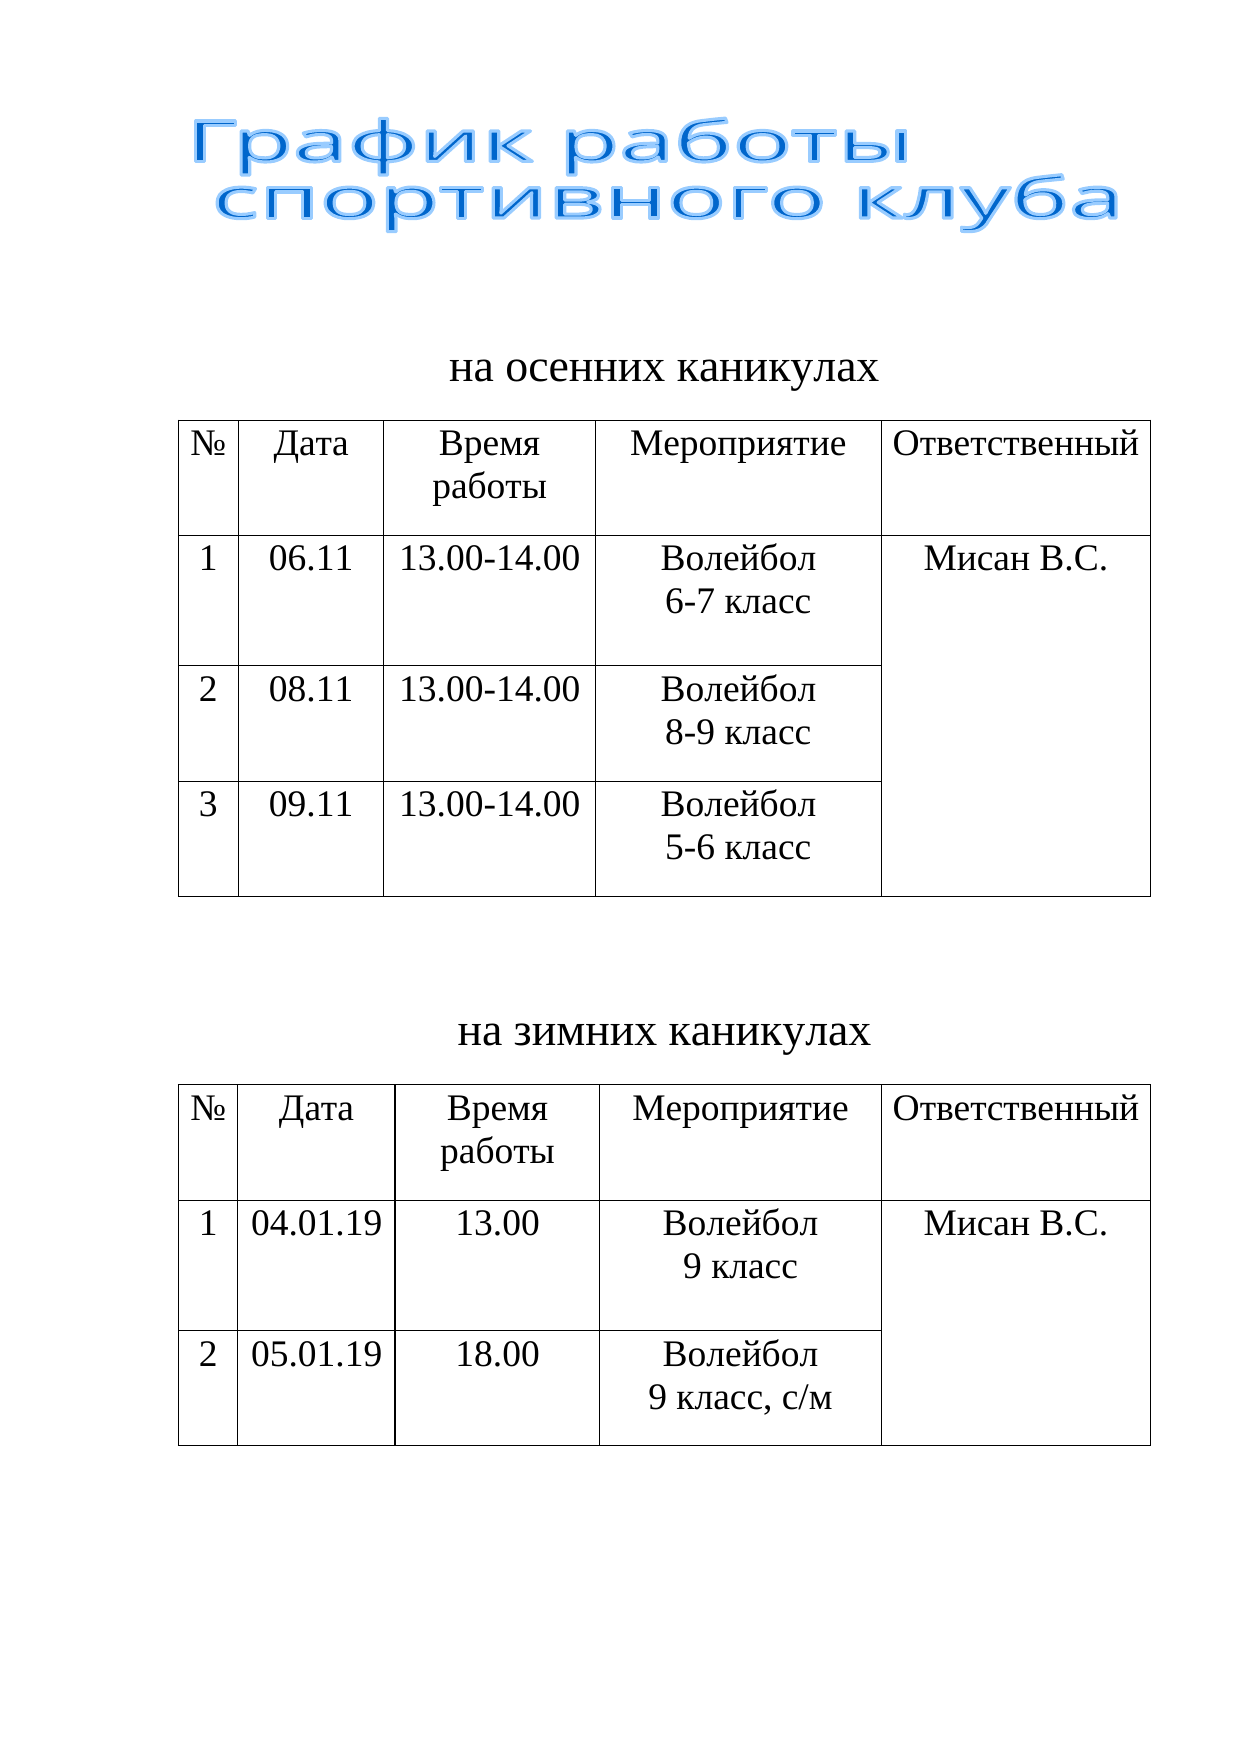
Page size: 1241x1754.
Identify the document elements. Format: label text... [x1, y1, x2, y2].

table_cell 13.00-14.00 [384, 782, 595, 896]
table_header Мероприятие [596, 421, 881, 535]
table_cell 08.11 [239, 666, 383, 781]
table_cell 1 [179, 1201, 237, 1330]
table_cell 06.11 [239, 536, 383, 665]
table_header Ответственный [882, 421, 1150, 535]
table_cell Волейбол 5-6 класс [596, 782, 881, 896]
table_cell 09.11 [239, 782, 383, 896]
table_cell Мисан В.С. [882, 536, 1150, 896]
table_cell 18.00 [396, 1331, 599, 1445]
table_cell Волейбол 8-9 класс [596, 666, 881, 781]
table_cell Мисан В.С. [882, 1201, 1150, 1445]
table_cell Волейбол 9 класс [600, 1201, 881, 1330]
table_cell 2 [179, 1331, 237, 1445]
table_header Мероприятие [600, 1085, 881, 1199]
table_cell 13.00-14.00 [384, 536, 595, 665]
table_cell 13.00 [396, 1201, 599, 1330]
table_cell 2 [179, 666, 238, 781]
text на осенних каникулах [177, 338, 1152, 391]
text на зимних каникулах [177, 1003, 1152, 1056]
table_header Время работы [384, 421, 595, 535]
table_header № [179, 1085, 237, 1199]
table_header Ответственный [882, 1085, 1150, 1199]
table_cell 1 [179, 536, 238, 665]
table_cell Волейбол 9 класс, с/м [600, 1331, 881, 1445]
table_cell 05.01.19 [238, 1331, 394, 1445]
table_cell 3 [179, 782, 238, 896]
table_header № [179, 421, 238, 535]
table_cell 04.01.19 [238, 1201, 394, 1330]
table_header Время работы [396, 1085, 599, 1199]
table_cell Волейбол 6-7 класс [596, 536, 881, 665]
table_cell 13.00-14.00 [384, 666, 595, 781]
table_header Дата [238, 1085, 394, 1199]
table_header Дата [239, 421, 383, 535]
